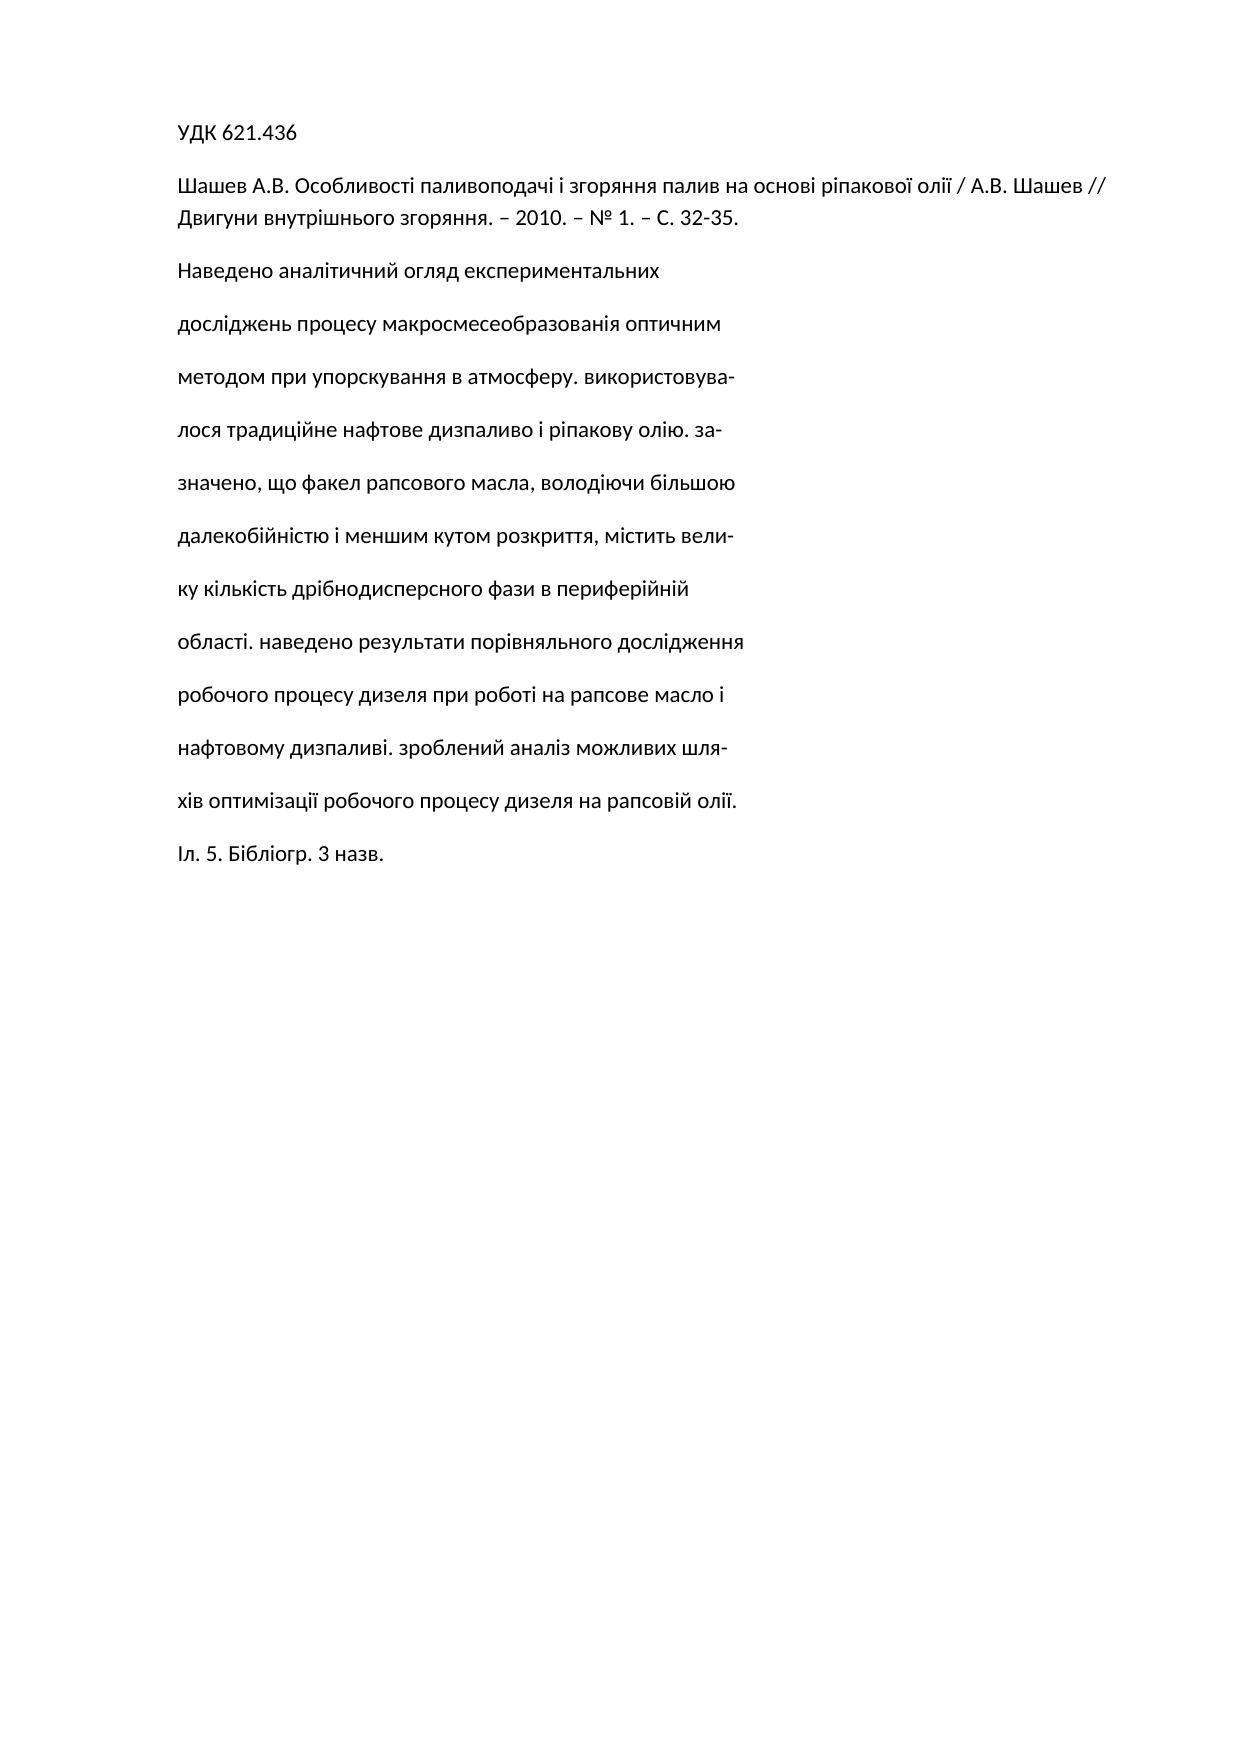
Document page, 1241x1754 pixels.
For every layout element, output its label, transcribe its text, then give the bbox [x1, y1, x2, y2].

text методом при упорскування в атмосферу. використовува- [177, 362, 1152, 390]
text УДК 621.436 [177, 118, 1152, 146]
text Наведено аналітичний огляд експериментальних [177, 256, 1152, 284]
text хів оптимізації робочого процесу дизеля на рапсовій олії. [177, 787, 1152, 814]
text Шашев А.В. Особливості паливоподачі і згоряння палив на основі ріпакової олії / А.В. Шашев // Двигуни внутрішнього згоряння. – 2010. – № 1. – С. 32-35. [177, 171, 1152, 231]
text області. наведено результати порівняльного дослідження [177, 627, 1152, 656]
text ку кількість дрібнодисперсного фази в периферійній [177, 574, 1152, 602]
text значено, що факел рапсового масла, володіючи більшою [177, 468, 1152, 496]
text досліджень процесу макросмесеобразованія оптичним [177, 309, 1152, 337]
text нафтовому дизпаливі. зроблений аналіз можливих шля- [177, 733, 1152, 762]
text далекобійністю і меншим кутом розкриття, містить вели- [177, 521, 1152, 549]
text лося традиційне нафтове дизпаливо і ріпакову олію. за- [177, 415, 1152, 443]
text Іл. 5. Бібліогр. 3 назв. [177, 839, 1152, 868]
text робочого процесу дизеля при роботі на рапсове масло і [177, 681, 1152, 708]
